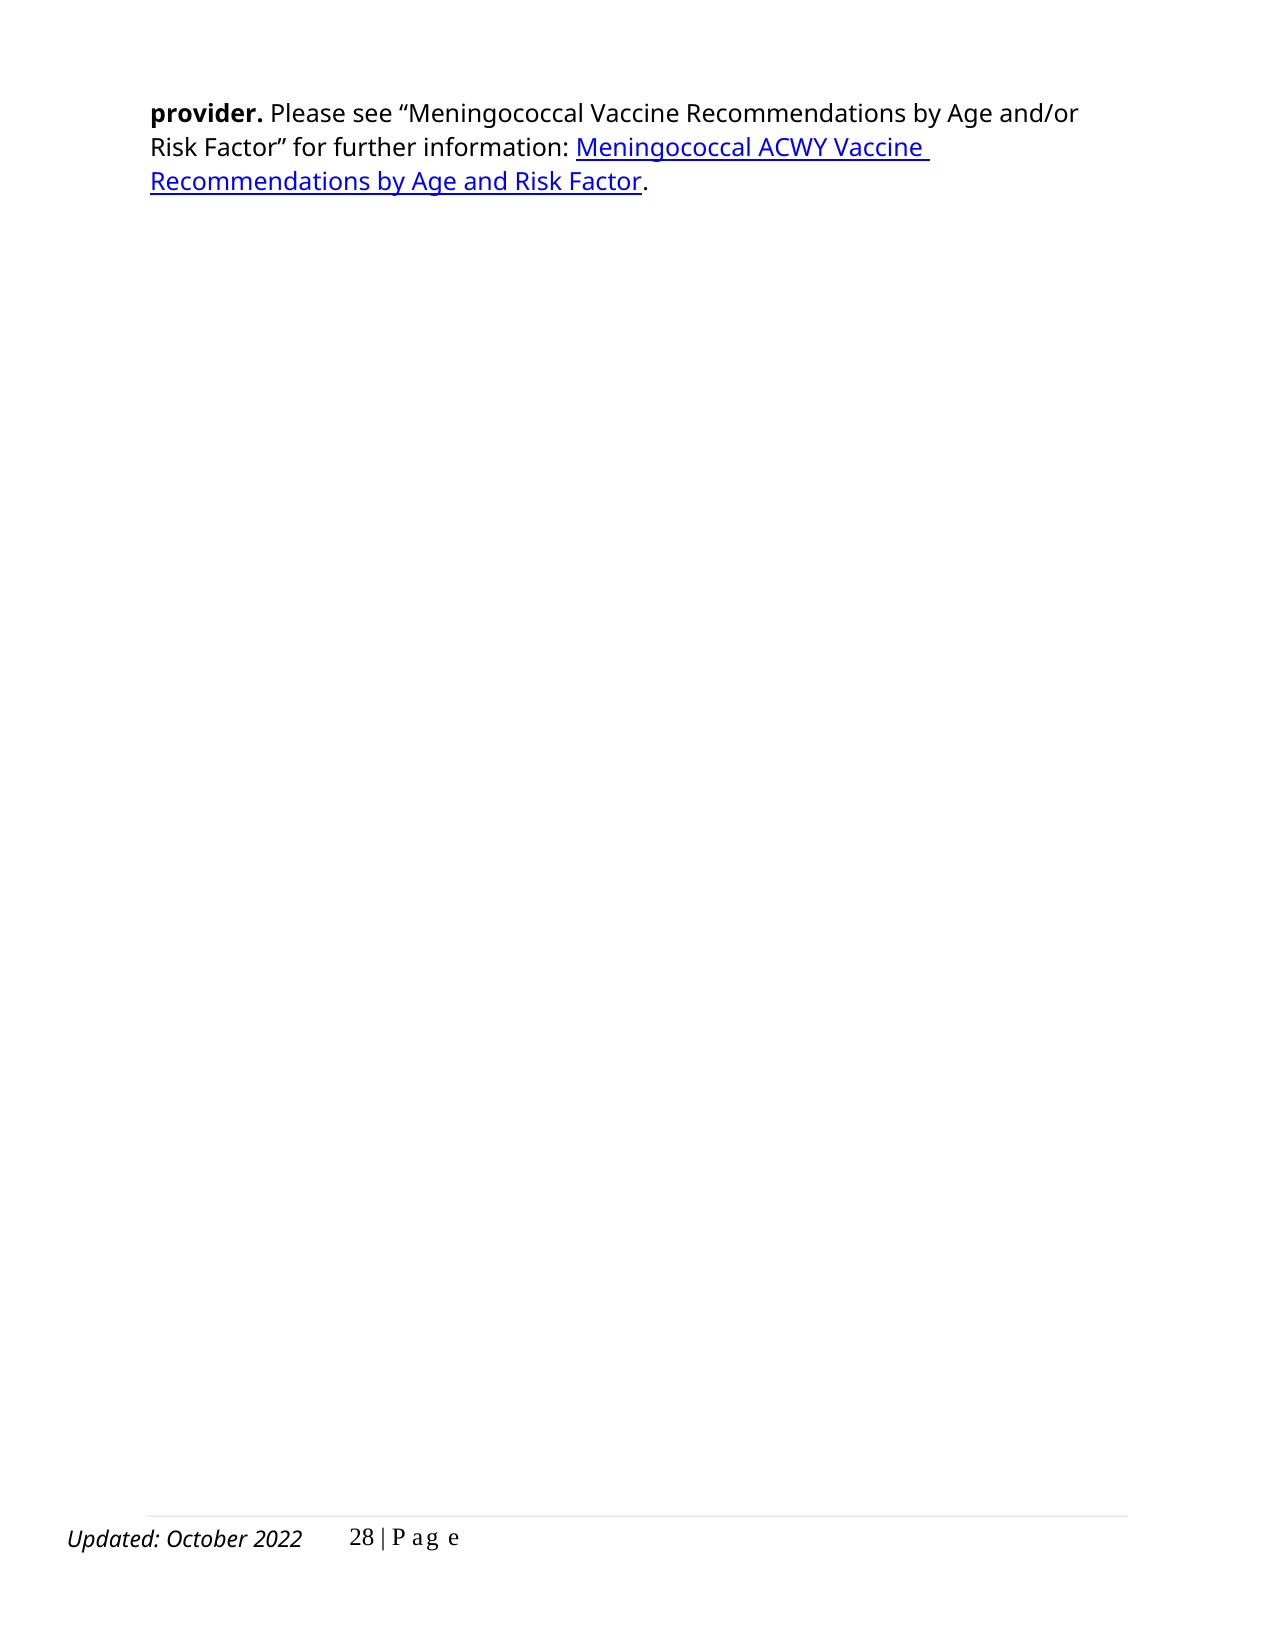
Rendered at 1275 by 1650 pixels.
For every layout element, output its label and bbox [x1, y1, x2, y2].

text [150, 96, 1119, 198]
